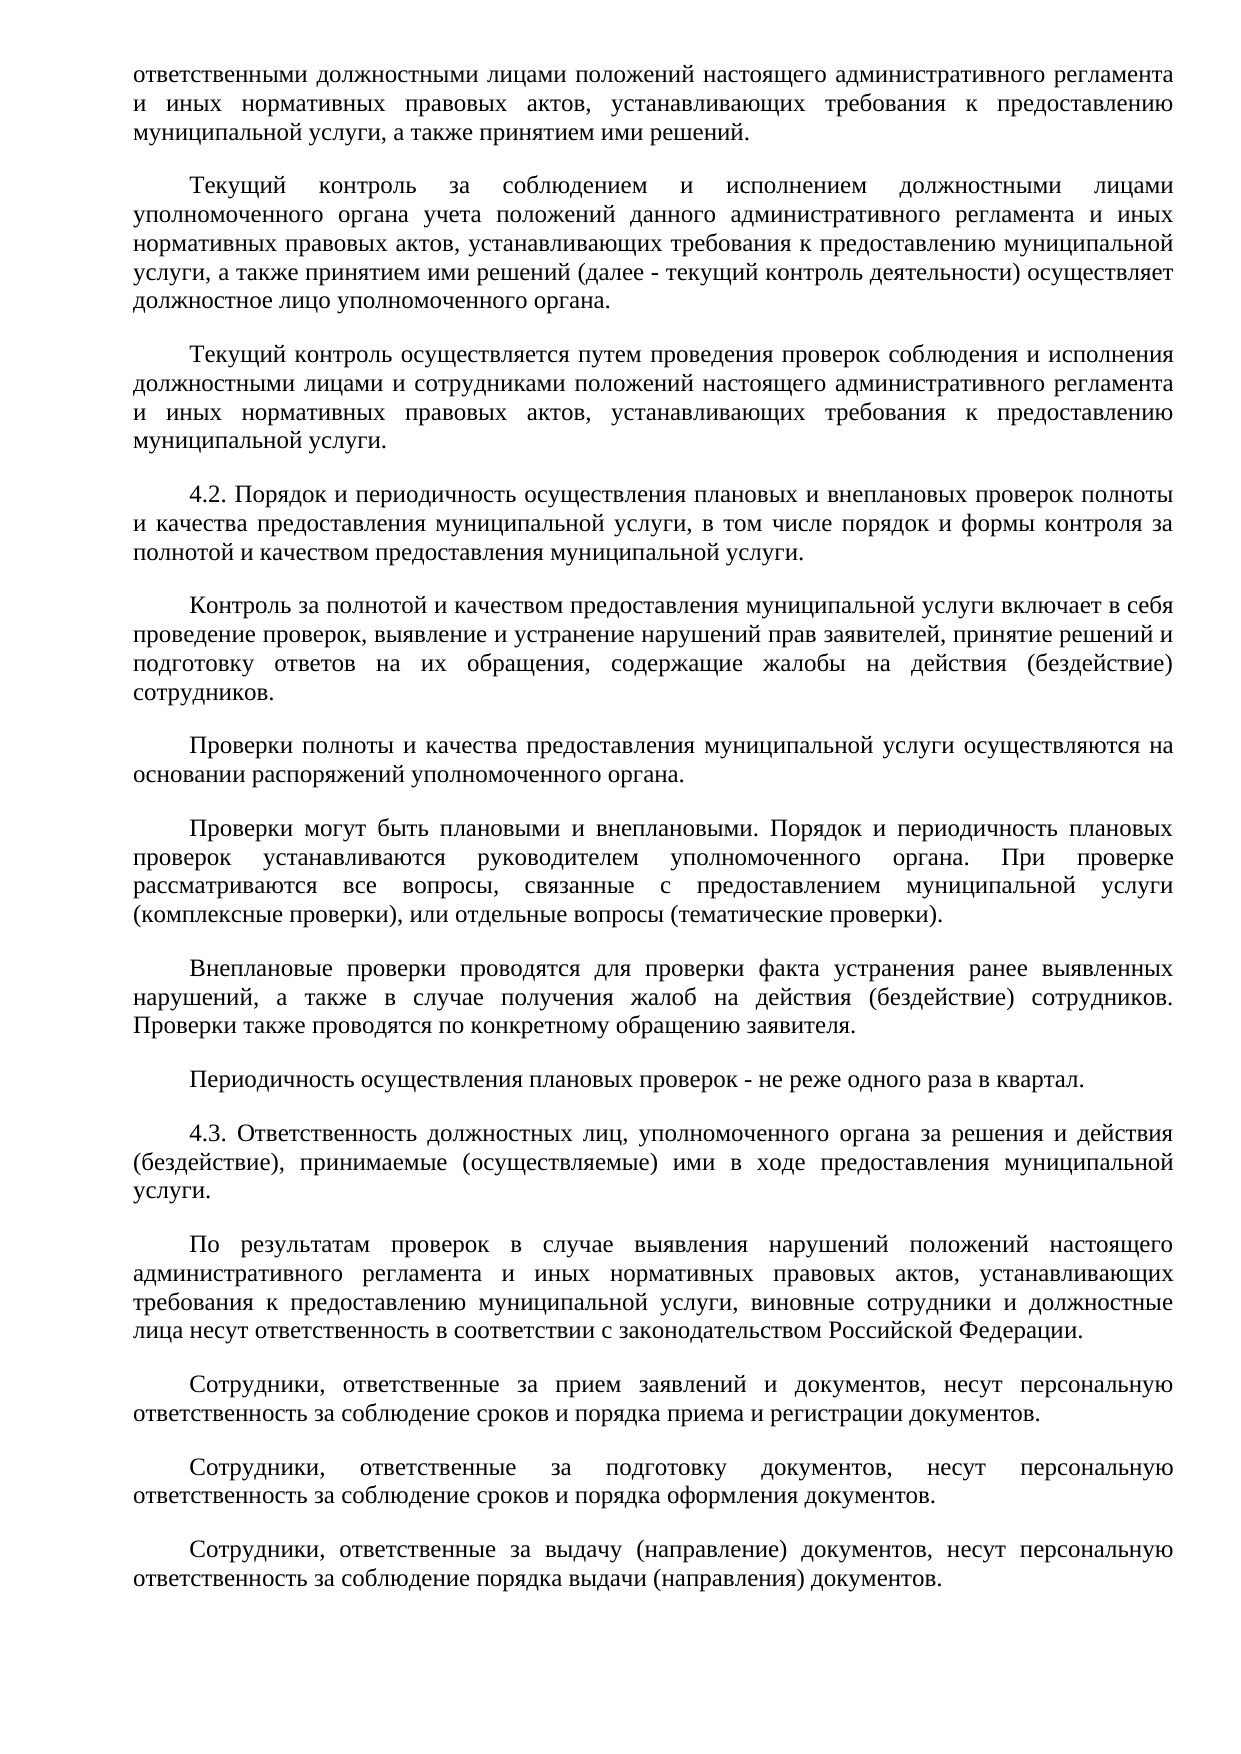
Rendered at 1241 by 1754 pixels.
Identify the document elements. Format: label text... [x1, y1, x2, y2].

text Контроль за полнотой и качеством предоставления муниципальной услуги включает в себя проведение проверок, выявление и устранение нарушений прав заявителей, принятие решений и подготовку ответов на их обращения, содержащие жалобы на действия (бездействие) сотрудников. [133, 590, 1174, 705]
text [133, 59, 1174, 145]
text 4.2. Порядок и периодичность осуществления плановых и внеплановых проверок полноты и качества предоставления муниципальной услуги, в том числе порядок и формы контроля за полнотой и качеством предоставления муниципальной услуги. [133, 479, 1174, 565]
text 4.3. Ответственность должностных лиц, уполномоченного органа за решения и действия (бездействие), принимаемые (осуществляемые) ими в ходе предоставления муниципальной услуги. [133, 1118, 1174, 1204]
text Сотрудники, ответственные за прием заявлений и документов, несут персональную ответственность за соблюдение сроков и порядка приема и регистрации документов. [133, 1369, 1174, 1427]
text Периодичность осуществления плановых проверок - не реже одного раза в квартал. [133, 1064, 1174, 1093]
text Внеплановые проверки проводятся для проверки факта устранения ранее выявленных нарушений, а также в случае получения жалоб на действия (бездействие) сотрудников. Проверки также проводятся по конкретному обращению заявителя. [133, 953, 1174, 1039]
text Текущий контроль за соблюдением и исполнением должностными лицами уполномоченного органа учета положений данного административного регламента и иных нормативных правовых актов, устанавливающих требования к предоставлению муниципальной услуги, а также принятием ими решений (далее - текущий контроль деятельности) осуществляет должностное лицо уполномоченного органа. [133, 170, 1174, 314]
text Сотрудники, ответственные за подготовку документов, несут персональную ответственность за соблюдение сроков и порядка оформления документов. [133, 1452, 1174, 1509]
text Сотрудники, ответственные за выдачу (направление) документов, несут персональную ответственность за соблюдение порядка выдачи (направления) документов. [133, 1534, 1174, 1592]
text По результатам проверок в случае выявления нарушений положений настоящего административного регламента и иных нормативных правовых актов, устанавливающих требования к предоставлению муниципальной услуги, виновные сотрудники и должностные лица несут ответственность в соответствии с законодательством Российской Федерации. [133, 1229, 1174, 1344]
text Проверки могут быть плановыми и внеплановыми. Порядок и периодичность плановых проверок устанавливаются руководителем уполномоченного органа. При проверке рассматриваются все вопросы, связанные с предоставлением муниципальной услуги (комплексные проверки), или отдельные вопросы (тематические проверки). [133, 813, 1174, 928]
text Текущий контроль осуществляется путем проведения проверок соблюдения и исполнения должностными лицами и сотрудниками положений настоящего административного регламента и иных нормативных правовых актов, устанавливающих требования к предоставлению муниципальной услуги. [133, 339, 1174, 454]
text Проверки полноты и качества предоставления муниципальной услуги осуществляются на основании распоряжений уполномоченного органа. [133, 730, 1174, 788]
